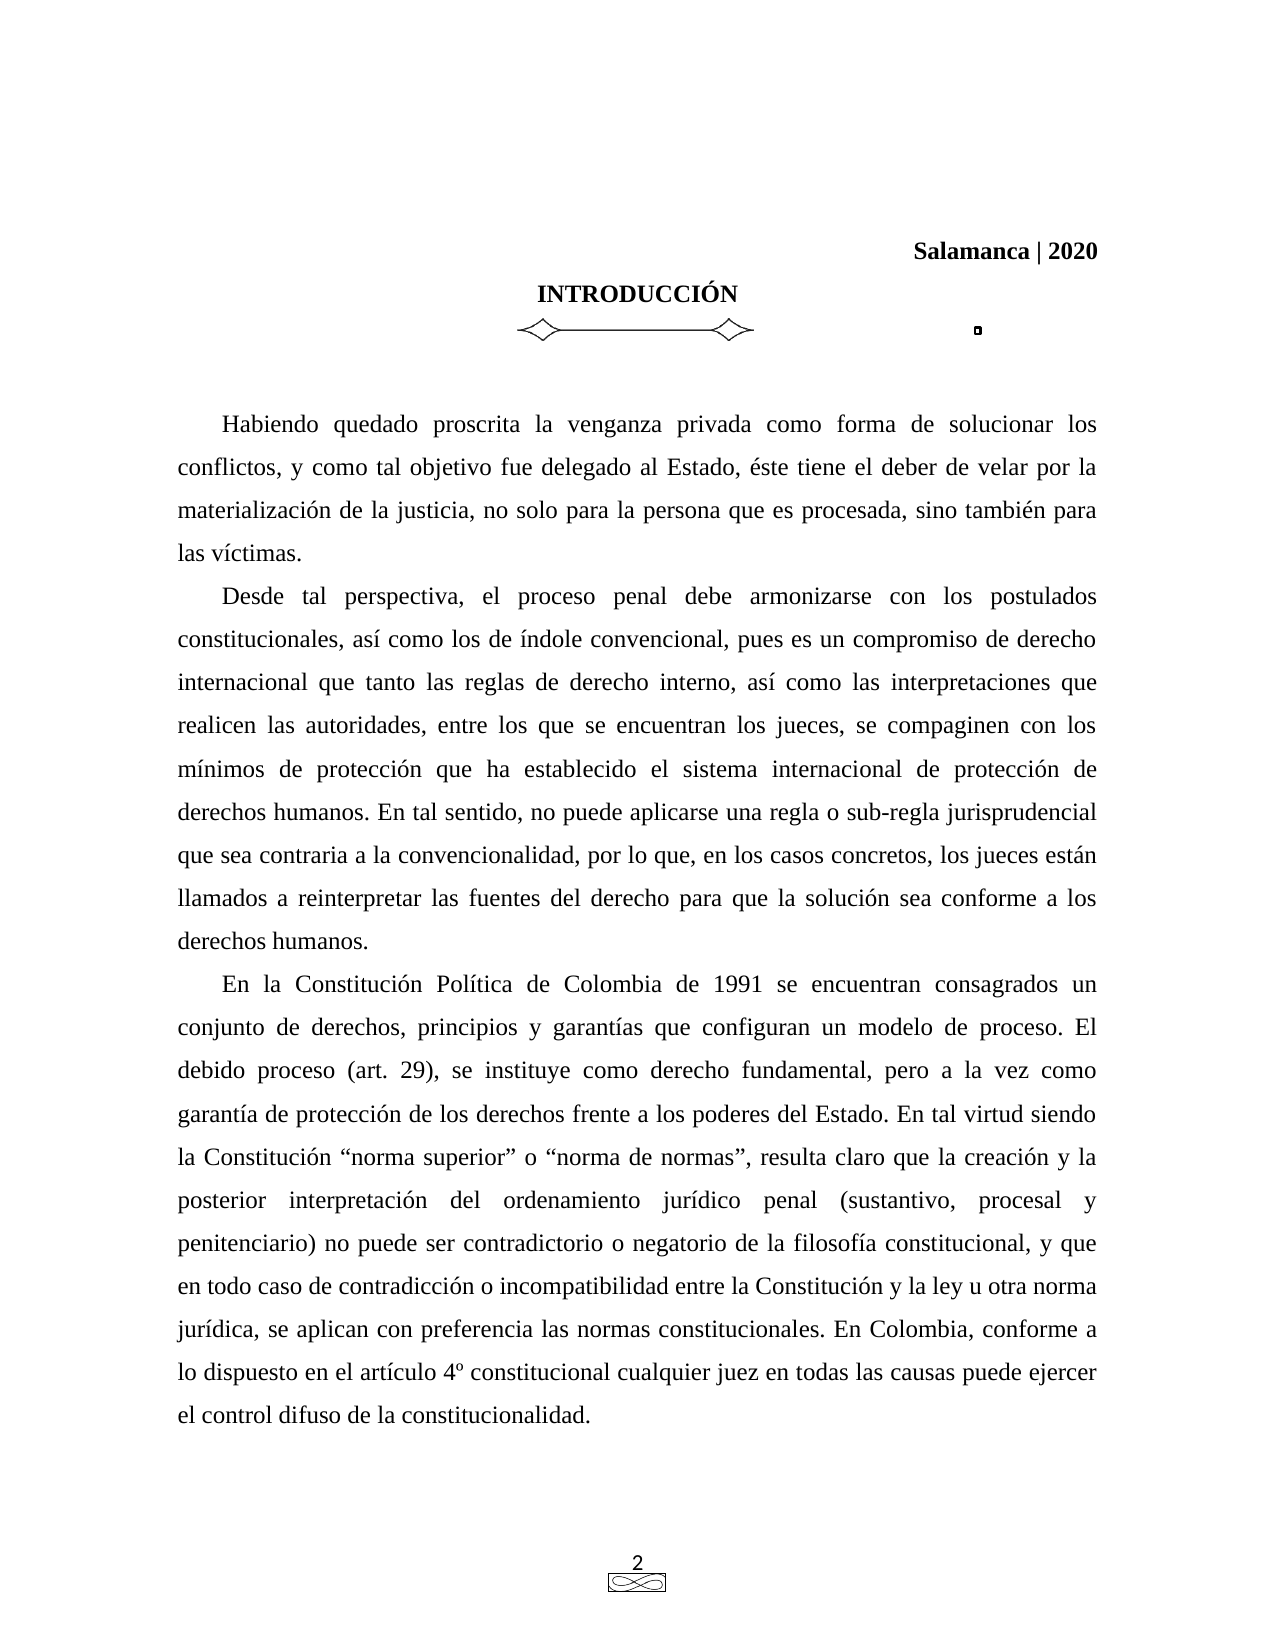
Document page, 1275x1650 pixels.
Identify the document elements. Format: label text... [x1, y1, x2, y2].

text Desde tal perspectiva, el proceso penal debe armonizarse con los postulados constitucionales, así como los de índole convencional, pues es un compromiso de derecho internacional que tanto las reglas de derecho interno, así como las interpretaciones que realicen las autoridades, entre los que se encuentran los jueces, se compaginen con los mínimos de protección que ha establecido el sistema internacional de protección de derechos humanos. En tal sentido, no puede aplicarse una regla o sub-regla jurisprudencial que sea contraria a la convencionalidad, por lo que, en los casos concretos, los jueces están llamados a reinterpretar las fuentes del derecho para que la solución sea conforme a los derechos humanos. [177, 581, 1098, 955]
picture [609, 1574, 665, 1591]
text INTRODUCCIÓN [177, 279, 1098, 308]
picture [517, 318, 754, 341]
text Salamanca | 2020 [177, 236, 1098, 265]
text En la Constitución Política de Colombia de 1991 se encuentran consagrados un conjunto de derechos, principios y garantías que configuran un modelo de proceso. El debido proceso (art. 29), se instituye como derecho fundamental, pero a la vez como garantía de protección de los derechos frente a los poderes del Estado. En tal virtud siendo la Constitución “norma superior” o “norma de normas”, resulta claro que la creación y la posterior interpretación del ordenamiento jurídico penal (sustantivo, procesal y penitenciario) no puede ser contradictorio o negatorio de la filosofía constitucional, y que en todo caso de contradicción o incompatibilidad entre la Constitución y la ley u otra norma jurídica, se aplican con preferencia las normas constitucionales. En Colombia, conforme a lo dispuesto en el artículo 4º constitucional cualquier juez en todas las causas puede ejercer el control difuso de la constitucionalidad. [177, 969, 1098, 1429]
text Habiendo quedado proscrita la venganza privada como forma de solucionar los conflictos, y como tal objetivo fue delegado al Estado, éste tiene el deber de velar por la materialización de la justicia, no solo para la persona que es procesada, sino también para las víctimas. [177, 409, 1098, 567]
